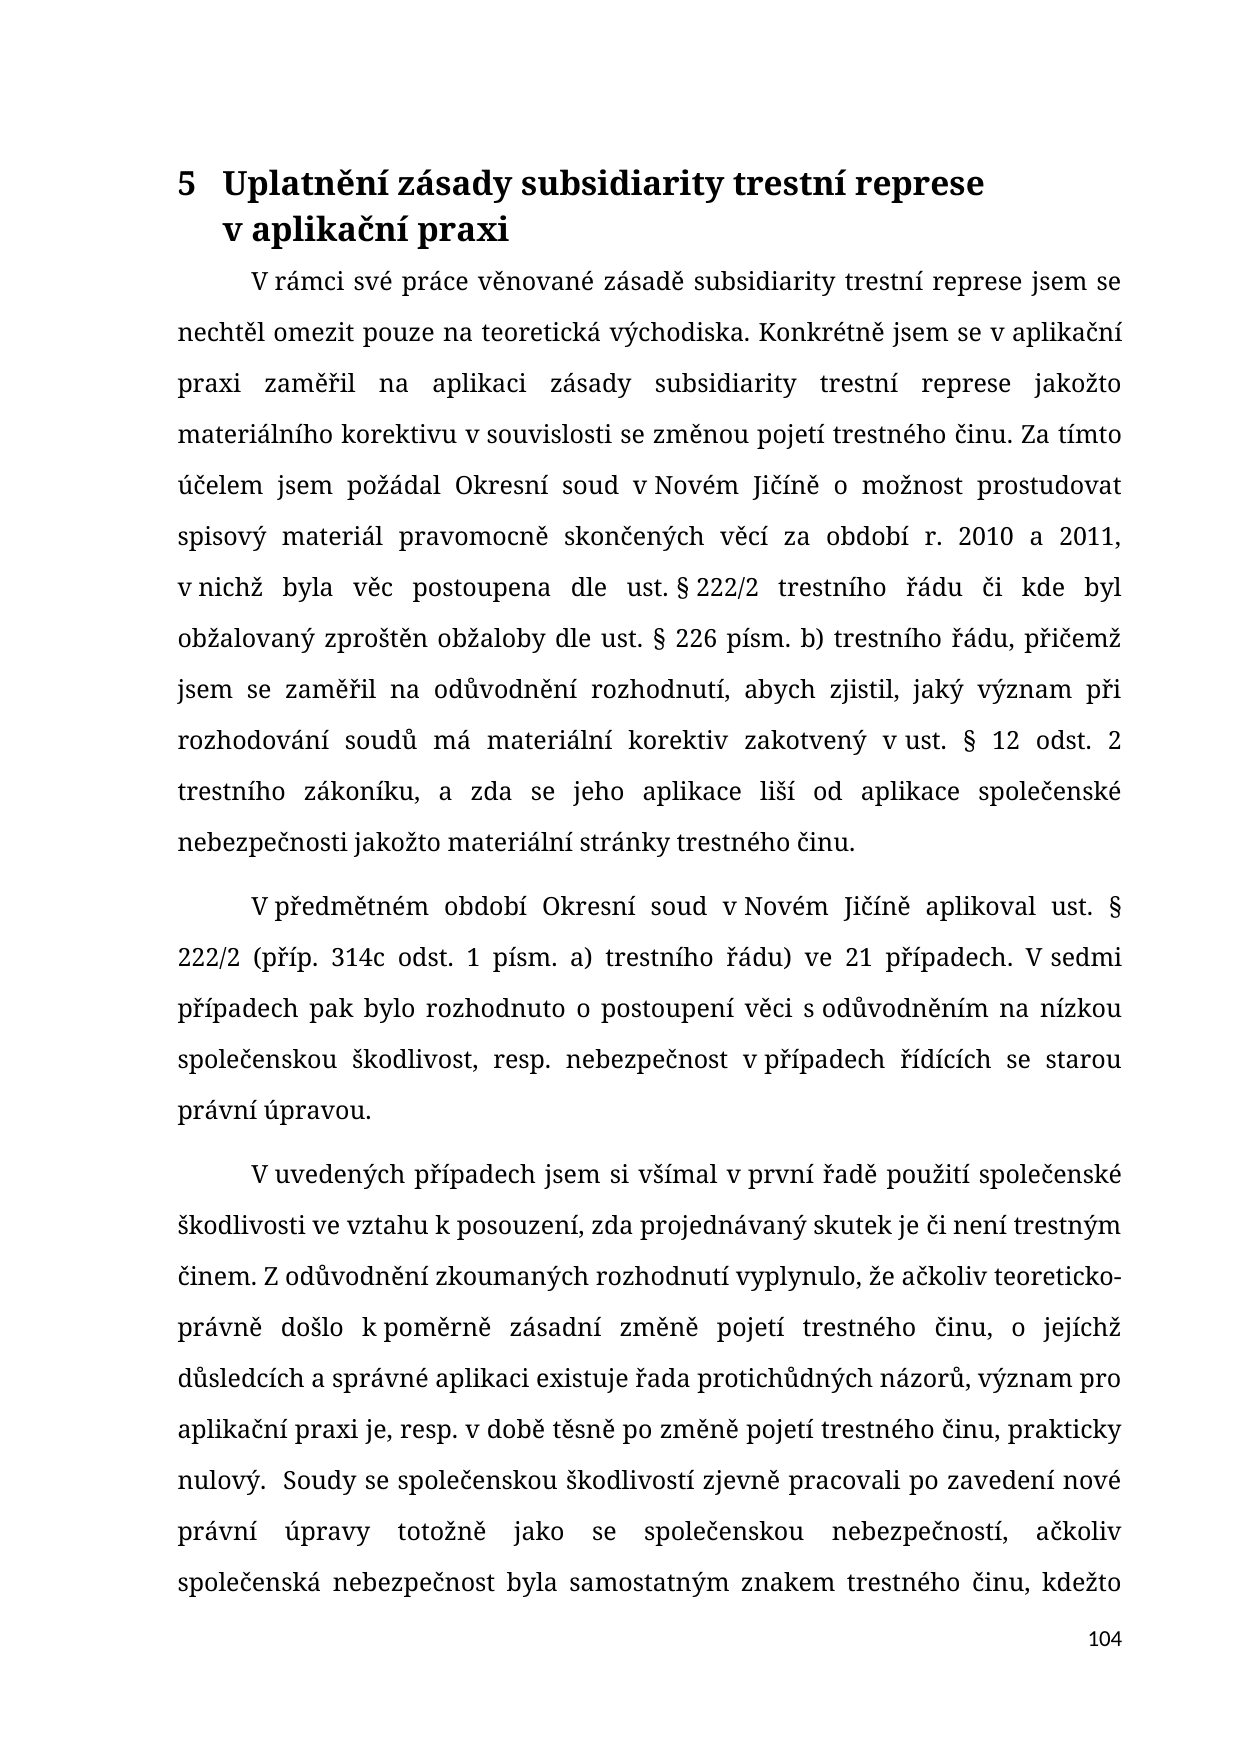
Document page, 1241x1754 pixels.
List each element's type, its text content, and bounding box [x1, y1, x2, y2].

text V rámci své práce věnované zásadě subsidiarity trestní represe jsem se nechtěl omezit pouze na teoretická východiska. Konkrétně jsem se v aplikační praxi zaměřil na aplikaci zásady subsidiarity trestní represe jakožto materiálního korektivu v souvislosti se změnou pojetí trestného činu. Za tímto účelem jsem požádal Okresní soud v Novém Jičíně o možnost prostudovat spisový materiál pravomocně skončených věcí za období r. 2010 a 2011, v nichž byla věc postoupena dle ust. § 222/2 trestního řádu či kde byl obžalovaný zproštěn obžaloby dle ust. § 226 písm. b) trestního řádu, přičemž jsem se zaměřil na odůvodnění rozhodnutí, abych zjistil, jaký význam při rozhodování soudů má materiální korektiv zakotvený v ust. § 12 odst. 2 trestního zákoníku, a zda se jeho aplikace liší od aplikace společenské nebezpečnosti jakožto materiální stránky trestného činu. [177, 263, 1122, 859]
subtitle Uplatnění zásady subsidiarity trestní represe v aplikační praxi [177, 160, 1122, 251]
text V předmětném období Okresní soud v Novém Jičíně aplikoval ust. § 222/2 (příp. 314c odst. 1 písm. a) trestního řádu) ve 21 případech. V sedmi případech pak bylo rozhodnuto o postoupení věci s odůvodněním na nízkou společenskou škodlivost, resp. nebezpečnost v případech řídících se starou právní úpravou. [177, 888, 1122, 1127]
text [177, 1156, 1122, 1599]
